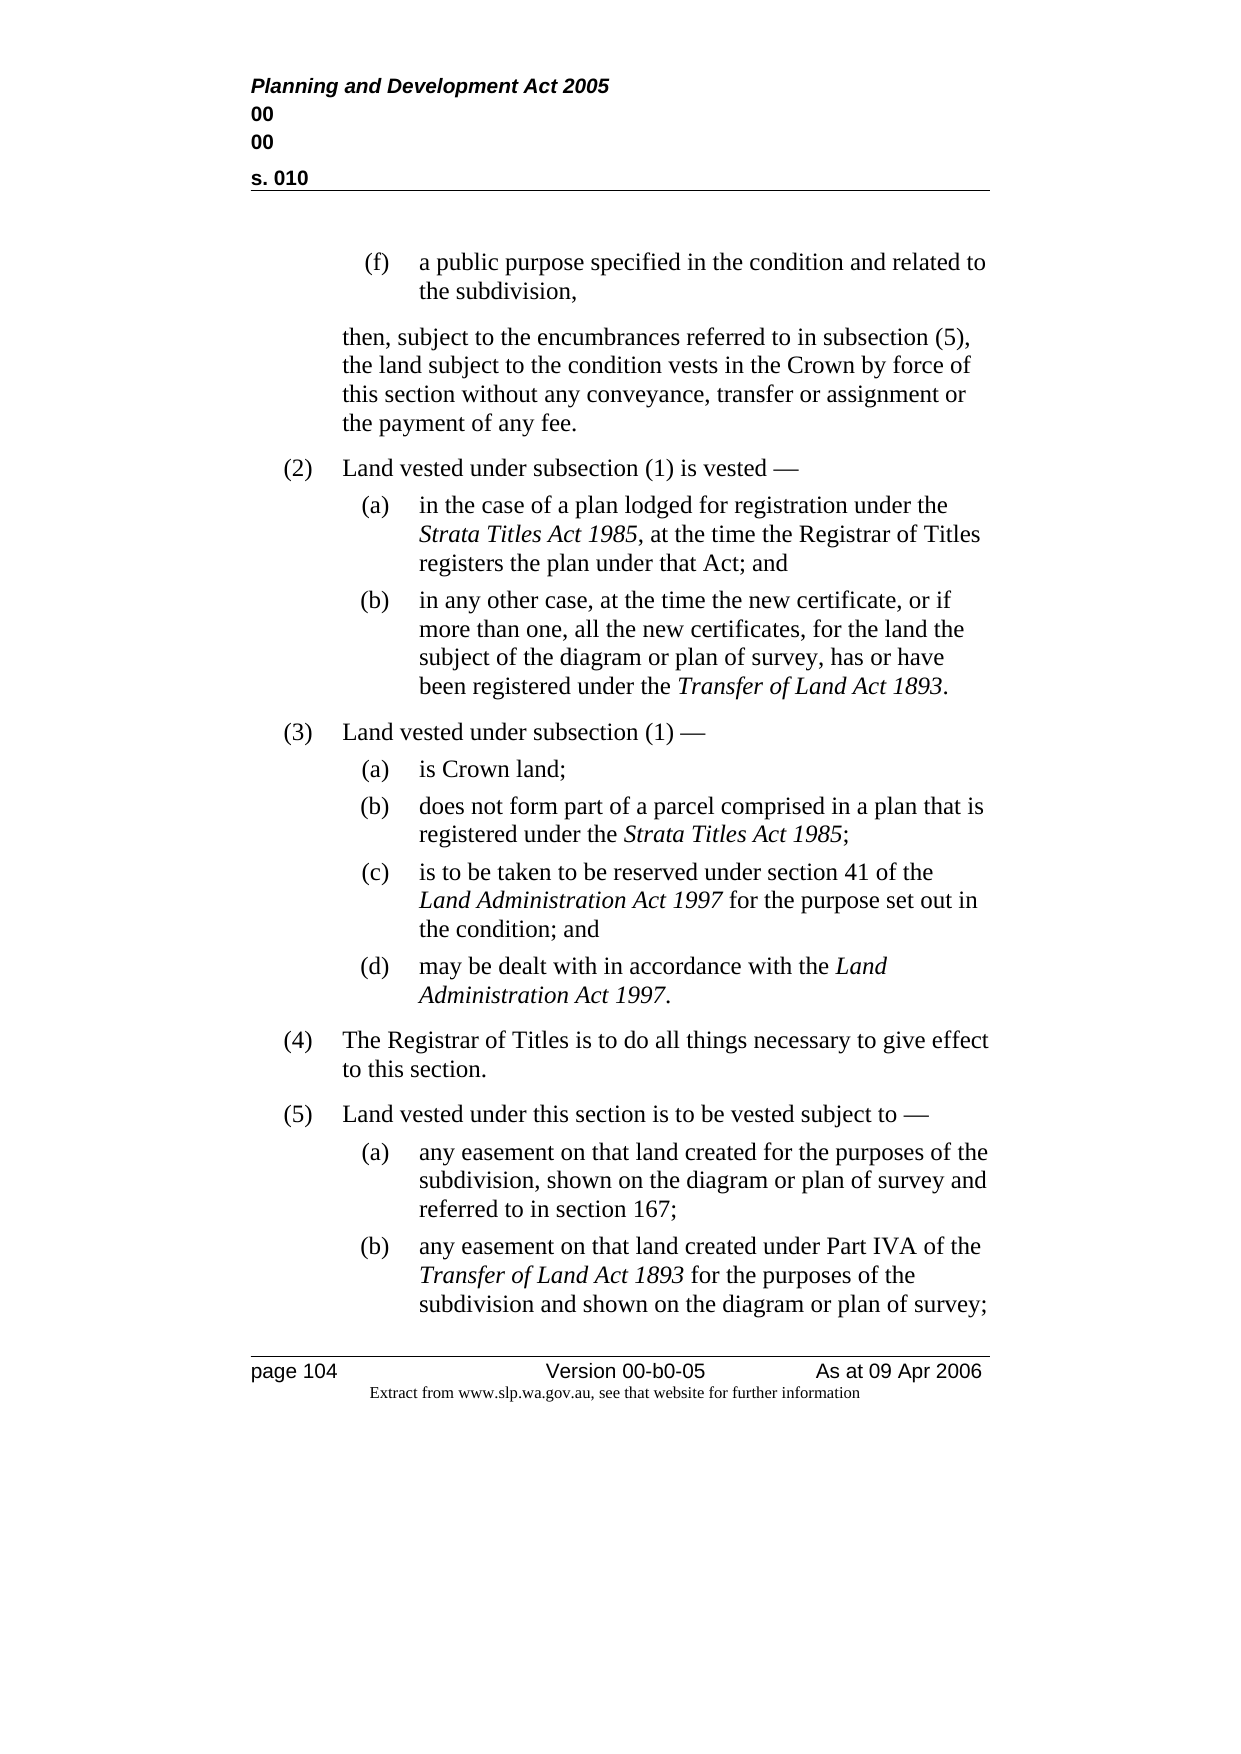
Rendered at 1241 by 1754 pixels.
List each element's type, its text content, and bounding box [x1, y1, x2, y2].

text then, subject to the encumbrances referred to in subsection (5), the land subject to the condition vests in the Crown by force of this section without any conveyance, transfer or assignment or the payment of any fee. [251, 322, 990, 437]
text (a) in the case of a plan lodged for registration under the Strata Titles Act 1985, at the time the Registrar of Titles registers the plan under that Act; and [251, 490, 990, 577]
text (3) Land vested under subsection (1) — [251, 717, 990, 745]
text (2) Land vested under subsection (1) is vested — [251, 453, 990, 482]
text (f) a public purpose specified in the condition and related to the subdivision, [251, 247, 990, 305]
text (5) Land vested under this section is to be vested subject to — [251, 1099, 990, 1128]
text (b) any easement on that land created under Part IVA of the Transfer of Land Act 1893 for the purposes of the subdivision and shown on the diagram or plan of survey; [251, 1231, 990, 1317]
text (a) is Crown land; [251, 754, 990, 782]
text (a) any easement on that land created for the purposes of the subdivision, shown on the diagram or plan of survey and referred to in section 167; [251, 1137, 990, 1223]
text (b) does not form part of a parcel comprised in a plan that is registered under the Strata Titles Act 1985; [251, 791, 990, 848]
text (d) may be dealt with in accordance with the Land Administration Act 1997. [251, 951, 990, 1009]
text (c) is to be taken to be reserved under section 41 of the Land Administration Act 1997 for the purpose set out in the condition; and [251, 857, 990, 943]
text (b) in any other case, at the time the new certificate, or if more than one, all the new certificates, for the land the subject of the diagram or plan of survey, has or have been registered under the Transfer of Land Act 1893. [251, 585, 990, 700]
text (4) The Registrar of Titles is to do all things necessary to give effect to this section. [251, 1025, 990, 1083]
